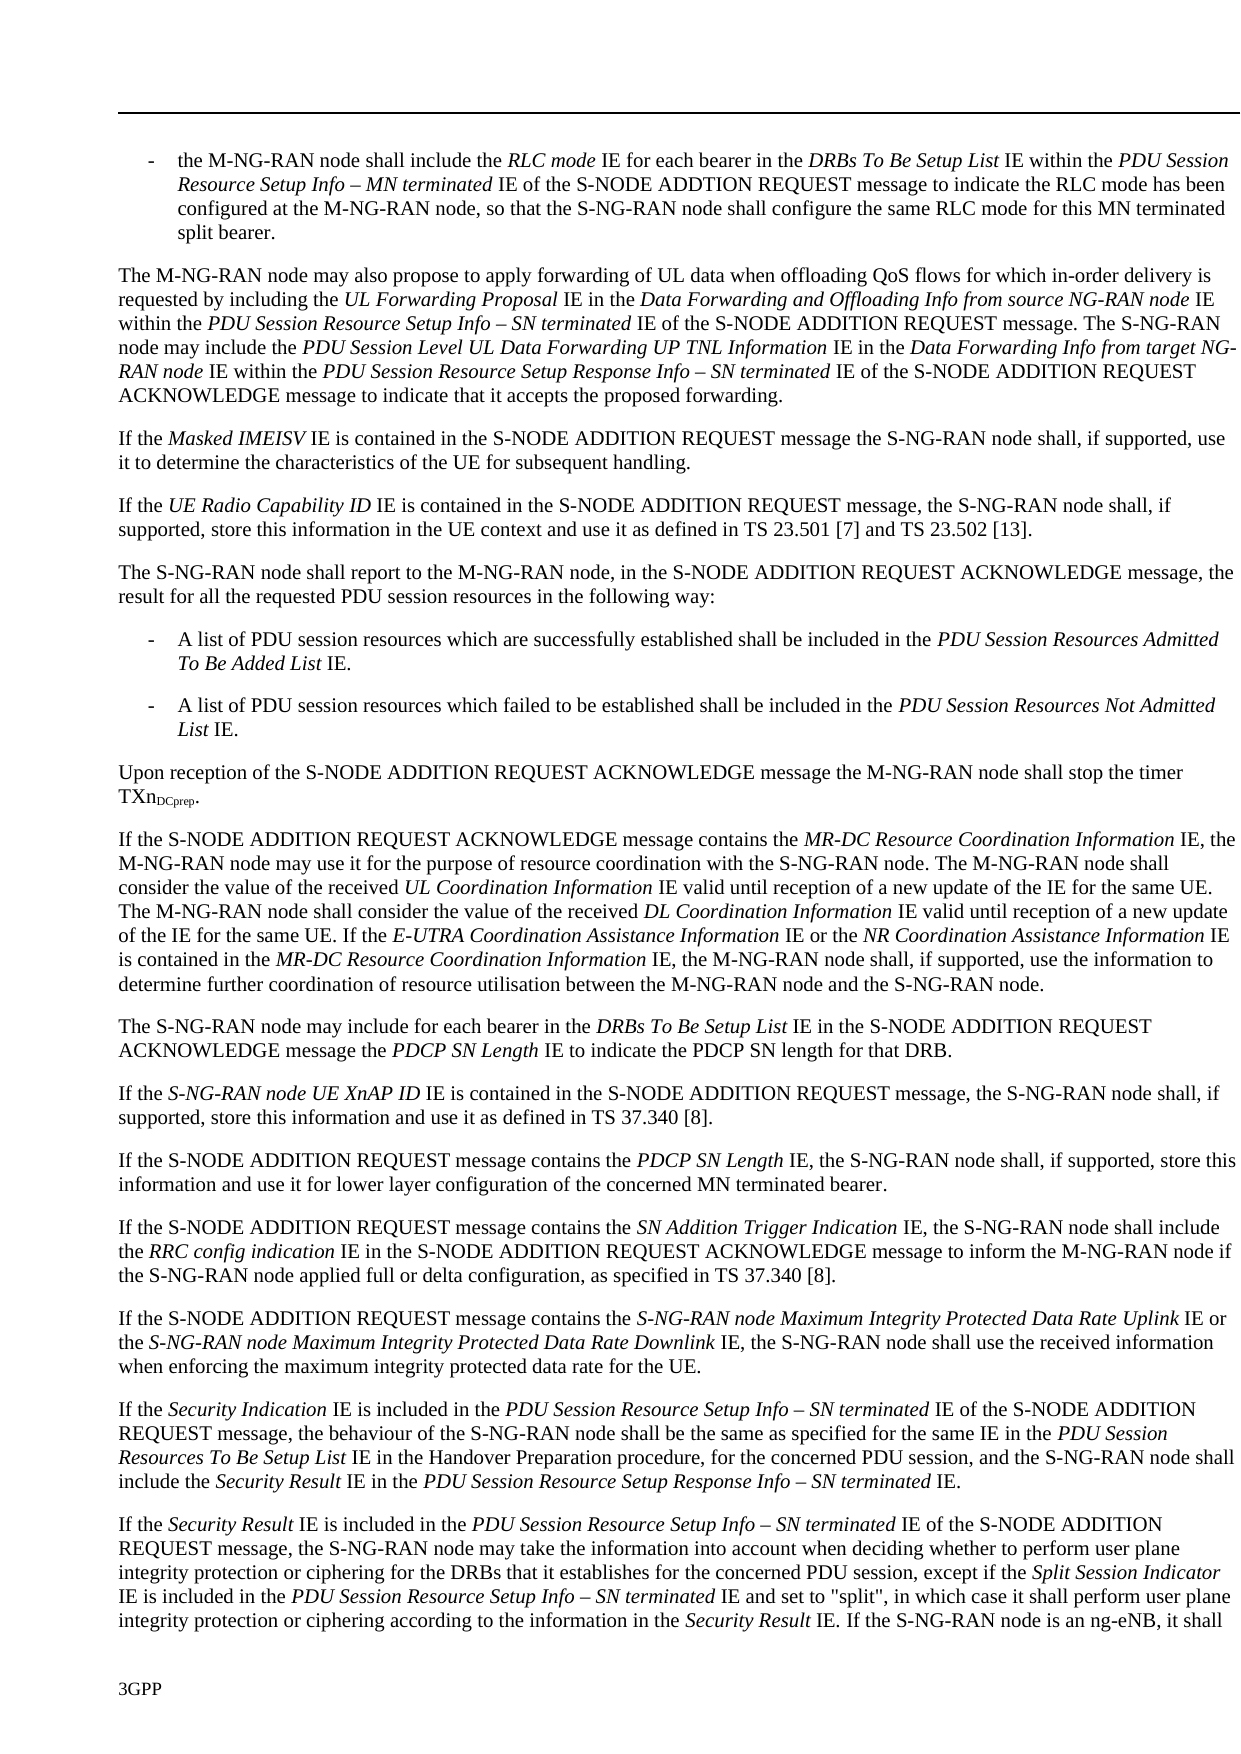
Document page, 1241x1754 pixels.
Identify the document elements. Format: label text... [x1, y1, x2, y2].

text - A list of PDU session resources which failed to be established shall be included in the PDU Session Resources Not Admitted List IE. [148, 693, 1240, 741]
text The S-NG-RAN node shall report to the M-NG-RAN node, in the S-NODE ADDITION REQUEST ACKNOWLEDGE message, the result for all the requested PDU session resources in the following way: [118, 559, 1240, 608]
text - A list of PDU session resources which are successfully established shall be included in the PDU Session Resources Admitted To Be Added List IE. [148, 626, 1240, 674]
text If the S-NODE ADDITION REQUEST message contains the SN Addition Trigger Indication IE, the S-NG-RAN node shall include the RRC config indication IE in the S-NODE ADDITION REQUEST ACKNOWLEDGE message to inform the M-NG-RAN node if the S-NG-RAN node applied full or delta configuration, as specified in TS 37.340 [8]. [118, 1215, 1240, 1287]
text If the S-NG-RAN node UE XnAP ID IE is contained in the S-NODE ADDITION REQUEST message, the S-NG-RAN node shall, if supported, store this information and use it as defined in TS 37.340 [8]. [118, 1081, 1240, 1129]
text If the S-NODE ADDITION REQUEST message contains the S-NG-RAN node Maximum Integrity Protected Data Rate Uplink IE or the S-NG-RAN node Maximum Integrity Protected Data Rate Downlink IE, the S-NG-RAN node shall use the received information when enforcing the maximum integrity protected data rate for the UE. [118, 1306, 1240, 1378]
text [118, 1512, 1240, 1632]
text If the UE Radio Capability ID IE is contained in the S-NODE ADDITION REQUEST message, the S-NG-RAN node shall, if supported, store this information in the UE context and use it as defined in TS 23.501 [7] and TS 23.502 [13]. [118, 493, 1240, 541]
text Upon reception of the S-NODE ADDITION REQUEST ACKNOWLEDGE message the M-NG-RAN node shall stop the timer TXnDCprep. [118, 760, 1240, 808]
text If the S-NODE ADDITION REQUEST message contains the PDCP SN Length IE, the S-NG-RAN node shall, if supported, store this information and use it for lower layer configuration of the concerned MN terminated bearer. [118, 1148, 1240, 1196]
text If the Masked IMEISV IE is contained in the S-NODE ADDITION REQUEST message the S-NG-RAN node shall, if supported, use it to determine the characteristics of the UE for subsequent handling. [118, 426, 1240, 474]
text The M-NG-RAN node may also propose to apply forwarding of UL data when offloading QoS flows for which in-order delivery is requested by including the UL Forwarding Proposal IE in the Data Forwarding and Offloading Info from source NG-RAN node IE within the PDU Session Resource Setup Info – SN terminated IE of the S-NODE ADDITION REQUEST message. The S-NG-RAN node may include the PDU Session Level UL Data Forwarding UP TNL Information IE in the Data Forwarding Info from target NG-RAN node IE within the PDU Session Resource Setup Response Info – SN terminated IE of the S-NODE ADDITION REQUEST ACKNOWLEDGE message to indicate that it accepts the proposed forwarding. [118, 263, 1240, 407]
text The S-NG-RAN node may include for each bearer in the DRBs To Be Setup List IE in the S-NODE ADDITION REQUEST ACKNOWLEDGE message the PDCP SN Length IE to indicate the PDCP SN length for that DRB. [118, 1014, 1240, 1062]
text If the Security Indication IE is included in the PDU Session Resource Setup Info – SN terminated IE of the S-NODE ADDITION REQUEST message, the behaviour of the S-NG-RAN node shall be the same as specified for the same IE in the PDU Session Resources To Be Setup List IE in the Handover Preparation procedure, for the concerned PDU session, and the S-NG-RAN node shall include the Security Result IE in the PDU Session Resource Setup Response Info – SN terminated IE. [118, 1397, 1240, 1493]
text - the M-NG-RAN node shall include the RLC mode IE for each bearer in the DRBs To Be Setup List IE within the PDU Session Resource Setup Info – MN terminated IE of the S-NODE ADDTION REQUEST message to indicate the RLC mode has been configured at the M-NG-RAN node, so that the S-NG-RAN node shall configure the same RLC mode for this MN terminated split bearer. [148, 148, 1240, 244]
text If the S-NODE ADDITION REQUEST ACKNOWLEDGE message contains the MR-DC Resource Coordination Information IE, the M-NG-RAN node may use it for the purpose of resource coordination with the S-NG-RAN node. The M-NG-RAN node shall consider the value of the received UL Coordination Information IE valid until reception of a new update of the IE for the same UE. The M-NG-RAN node shall consider the value of the received DL Coordination Information IE valid until reception of a new update of the IE for the same UE. If the E-UTRA Coordination Assistance Information IE or the NR Coordination Assistance Information IE is contained in the MR-DC Resource Coordination Information IE, the M-NG-RAN node shall, if supported, use the information to determine further coordination of resource utilisation between the M-NG-RAN node and the S-NG-RAN node. [118, 827, 1240, 996]
